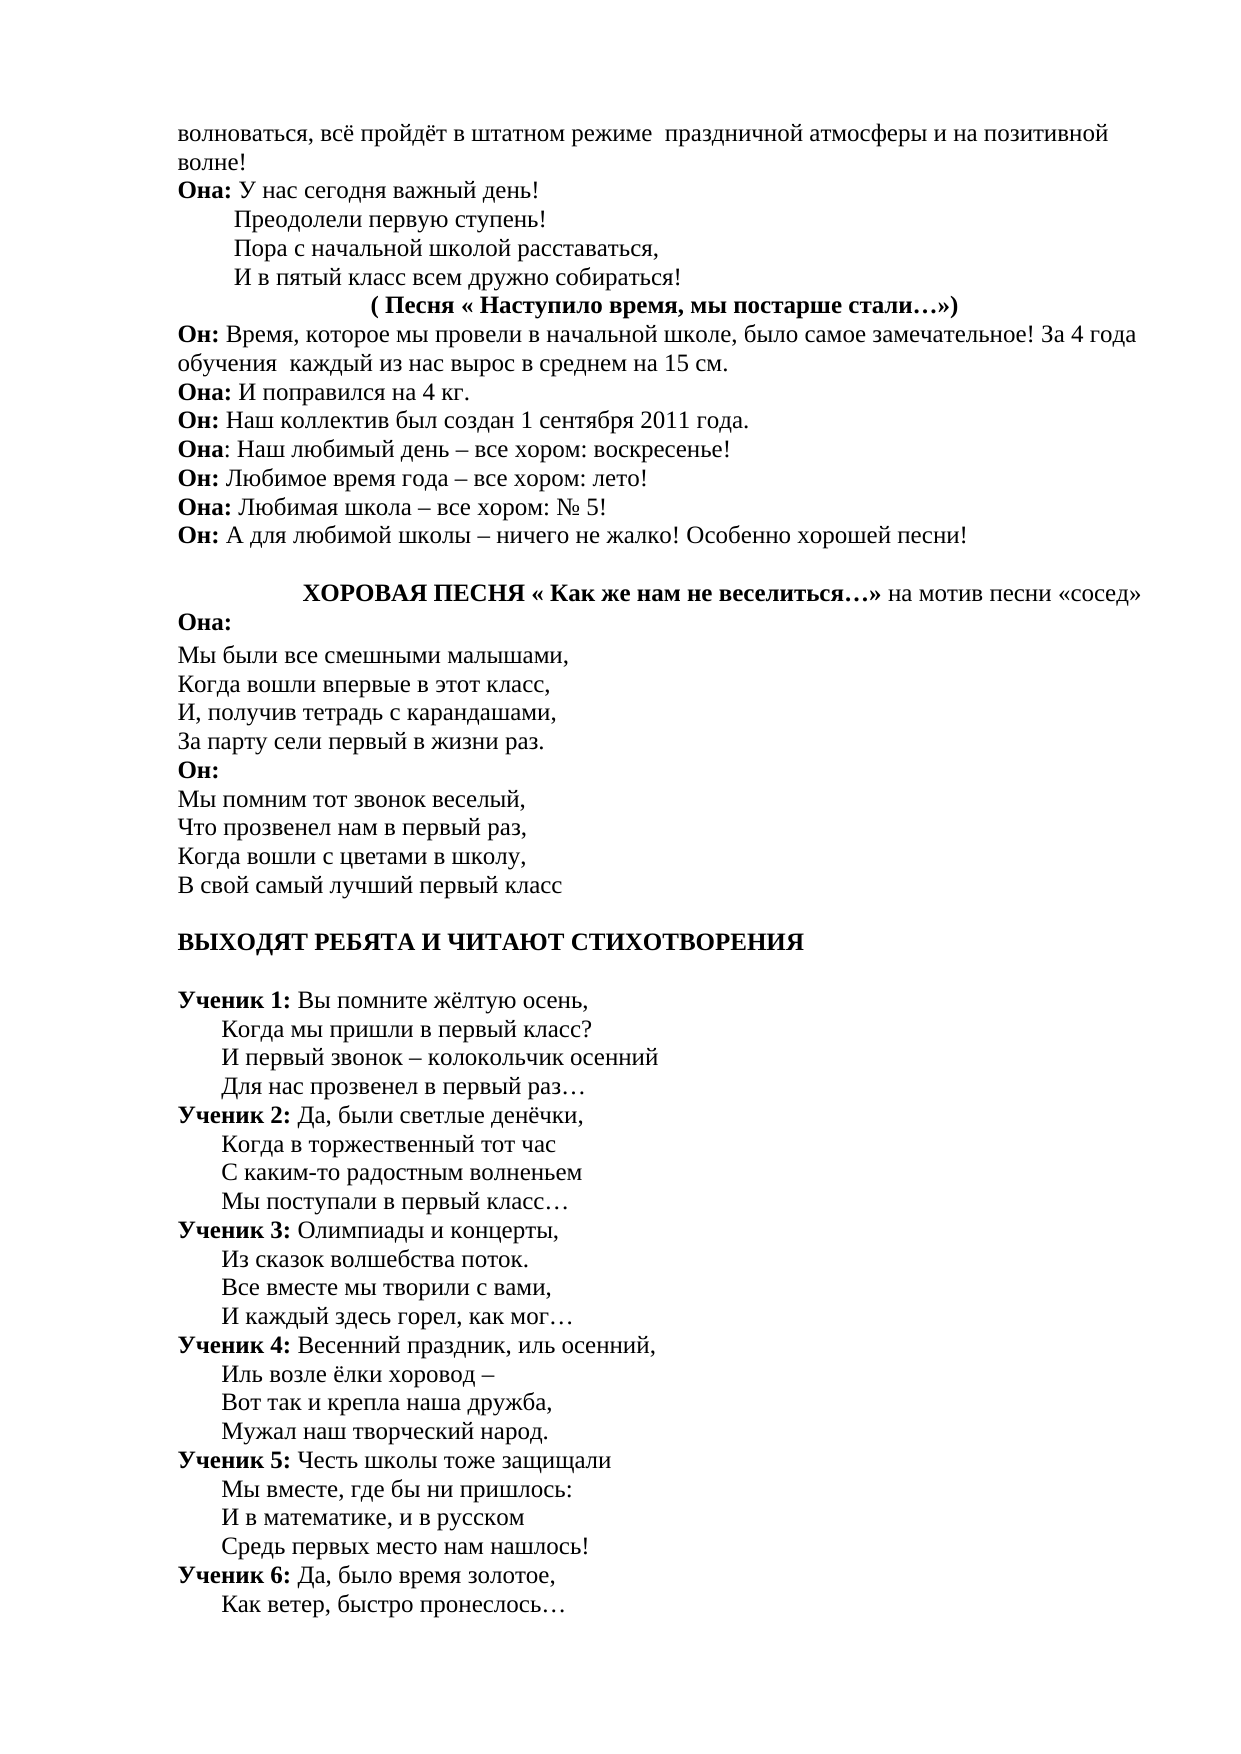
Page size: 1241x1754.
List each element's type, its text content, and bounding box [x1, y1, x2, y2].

text Из сказок волшебства поток. [177, 1244, 1152, 1272]
text Он: А для любимой школы – ничего не жалко! Особенно хорошей песни! [177, 521, 1152, 549]
text Мы помним тот звонок веселый, [177, 784, 1152, 812]
text Ученик 4: Весенний праздник, иль осенний, [177, 1330, 1152, 1359]
text Она: И поправился на 4 кг. [177, 377, 1152, 406]
text Когда в торжественный тот час [177, 1129, 1152, 1157]
text Он: Наш коллектив был создан 1 сентября 2011 года. [177, 406, 1152, 434]
text Вот так и крепла наша дружба, [177, 1387, 1152, 1416]
text Средь первых место нам нашлось! [177, 1531, 1152, 1560]
text За парту сели первый в жизни раз. [177, 726, 1152, 755]
text Когда мы пришли в первый класс? [177, 1014, 1152, 1042]
text И каждый здесь горел, как мог… [177, 1301, 1152, 1330]
text Как ветер, быстро пронеслось… [177, 1589, 1152, 1617]
text Ученик 3: Олимпиады и концерты, [177, 1215, 1152, 1244]
text ( Песня « Наступило время, мы постарше стали…») [177, 291, 1152, 319]
text Ученик 1: Вы помните жёлтую осень, [177, 985, 1152, 1014]
text Она: Наш любимый день – все хором: воскресенье! [177, 434, 1152, 463]
text ХОРОВАЯ ПЕСНЯ « Как же нам не веселиться…» на мотив песни «сосед» [177, 578, 1152, 607]
text Иль возле ёлки хоровод – [177, 1359, 1152, 1387]
text Пора с начальной школой расставаться, [177, 233, 1152, 262]
text Он: [177, 755, 1152, 784]
text И в пятый класс всем дружно собираться! [177, 262, 1152, 291]
text Ученик 5: Честь школы тоже защищали [177, 1445, 1152, 1474]
text Все вместе мы творили с вами, [177, 1272, 1152, 1301]
text Мужал наш творческий народ. [177, 1416, 1152, 1445]
text С каким-то радостным волненьем [177, 1157, 1152, 1186]
text Для нас прозвенел в первый раз… [177, 1071, 1152, 1100]
text И, получив тетрадь с карандашами, [177, 697, 1152, 726]
text И первый звонок – колокольчик осенний [177, 1042, 1152, 1071]
text Что прозвенел нам в первый раз, [177, 812, 1152, 841]
text Она: [177, 607, 1152, 636]
text Ученик 6: Да, было время золотое, [177, 1560, 1152, 1589]
text ВЫХОДЯТ РЕБЯТА И ЧИТАЮТ СТИХОТВОРЕНИЯ [177, 927, 1152, 956]
text Ученик 2: Да, были светлые денёчки, [177, 1100, 1152, 1129]
text Мы вместе, где бы ни пришлось: [177, 1474, 1152, 1502]
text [177, 118, 1152, 176]
text Она: Любимая школа – все хором: № 5! [177, 492, 1152, 521]
text Когда вошли с цветами в школу, [177, 841, 1152, 870]
text В свой самый лучший первый класс [177, 870, 1152, 899]
text Мы были все смешными малышами, [177, 640, 1152, 669]
text Когда вошли впервые в этот класс, [177, 669, 1152, 697]
text И в математике, и в русском [177, 1502, 1152, 1531]
text Мы поступали в первый класс… [177, 1186, 1152, 1215]
text Она: У нас сегодня важный день! [177, 176, 1152, 204]
text Он: Любимое время года – все хором: лето! [177, 463, 1152, 492]
text Преодолели первую ступень! [177, 204, 1152, 233]
text Он: Время, которое мы провели в начальной школе, было самое замечательное! За 4 года обучения каждый из нас вырос в среднем на 15 см. [177, 319, 1152, 377]
